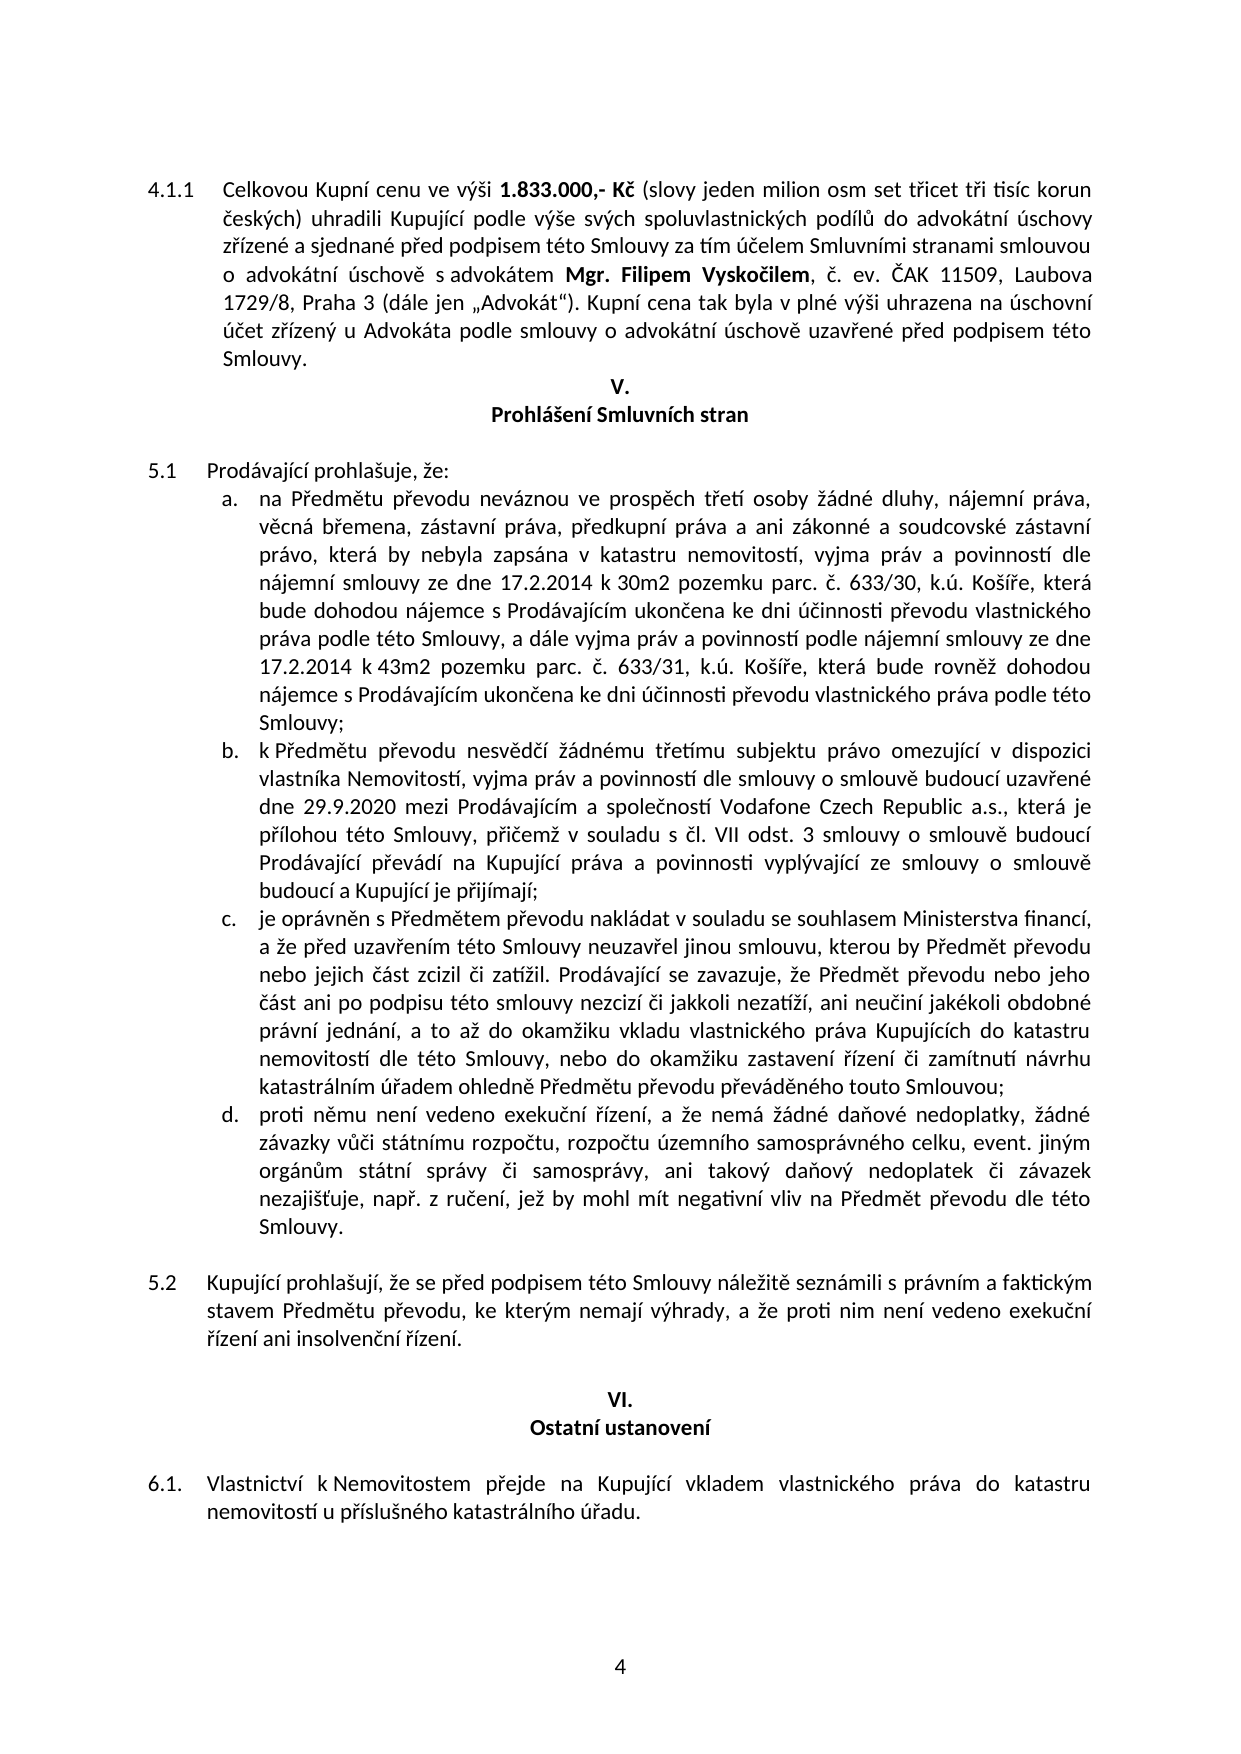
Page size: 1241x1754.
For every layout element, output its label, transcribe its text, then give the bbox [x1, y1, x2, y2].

list Vlastnictví k Nemovitostem přejde na Kupující vkladem vlastnického práva do katastru nemovitostí u příslušného katastrálního úřadu. [148, 1469, 1093, 1525]
list k Předmětu převodu nesvědčí žádnému třetímu subjektu právo omezující v dispozici vlastníka Nemovitostí, vyjma práv a povinností dle smlouvy o smlouvě budoucí uzavřené dne 29.9.2020 mezi Prodávajícím a společností Vodafone Czech Republic a.s., která je přílohou této Smlouvy, přičemž v souladu s čl. VII odst. 3 smlouvy o smlouvě budoucí Prodávající převádí na Kupující práva a povinnosti vyplývající ze smlouvy o smlouvě budoucí a Kupující je přijímají; [221, 736, 1093, 904]
list Prodávající prohlašuje, že: [148, 456, 1093, 484]
text VI. [148, 1385, 1093, 1413]
text Ostatní ustanovení [148, 1413, 1093, 1441]
list Kupující prohlašují, že se před podpisem této Smlouvy náležitě seznámili s právním a faktickým stavem Předmětu převodu, ke kterým nemají výhrady, a že proti nim není vedeno exekuční řízení ani insolvenční řízení. [148, 1268, 1093, 1352]
text Prohlášení Smluvních stran [148, 400, 1093, 428]
list je oprávněn s Předmětem převodu nakládat v souladu se souhlasem Ministerstva financí, a že před uzavřením této Smlouvy neuzavřel jinou smlouvu, kterou by Předmět převodu nebo jejich část zcizil či zatížil. Prodávající se zavazuje, že Předmět převodu nebo jeho část ani po podpisu této smlouvy nezcizí či jakkoli nezatíží, ani neučiní jakékoli obdobné právní jednání, a to až do okamžiku vkladu vlastnického práva Kupujících do katastru nemovitostí dle této Smlouvy, nebo do okamžiku zastavení řízení či zamítnutí návrhu katastrálním úřadem ohledně Předmětu převodu převáděného touto Smlouvou; [221, 904, 1093, 1100]
list na Předmětu převodu neváznou ve prospěch třetí osoby žádné dluhy, nájemní práva, věcná břemena, zástavní práva, předkupní práva a ani zákonné a soudcovské zástavní právo, která by nebyla zapsána v katastru nemovitostí, vyjma práv a povinností dle nájemní smlouvy ze dne 17.2.2014 k 30m2 pozemku parc. č. 633/30, k.ú. Košíře, která bude dohodou nájemce s Prodávajícím ukončena ke dni účinnosti převodu vlastnického práva podle této Smlouvy, a dále vyjma práv a povinností podle nájemní smlouvy ze dne 17.2.2014 k 43m2 pozemku parc. č. 633/31, k.ú. Košíře, která bude rovněž dohodou nájemce s Prodávajícím ukončena ke dni účinnosti převodu vlastnického práva podle této Smlouvy; [221, 484, 1093, 736]
list Celkovou Kupní cenu ve výši 1.833.000,- Kč (slovy jeden milion osm set třicet tři tisíc korun českých) uhradili Kupující podle výše svých spoluvlastnických podílů do advokátní úschovy zřízené a sjednané před podpisem této Smlouvy za tím účelem Smluvními stranami smlouvou o advokátní úschově s advokátem Mgr. Filipem Vyskočilem, č. ev. ČAK 11509, Laubova 1729/8, Praha 3 (dále jen „Advokát“). Kupní cena tak byla v plné výši uhrazena na úschovní účet zřízený u Advokáta podle smlouvy o advokátní úschově uzavřené před podpisem této Smlouvy. [148, 176, 1093, 372]
list proti němu není vedeno exekuční řízení, a že nemá žádné daňové nedoplatky, žádné závazky vůči státnímu rozpočtu, rozpočtu územního samosprávného celku, event. jiným orgánům státní správy či samosprávy, ani takový daňový nedoplatek či závazek nezajišťuje, např. z ručení, jež by mohl mít negativní vliv na Předmět převodu dle této Smlouvy. [221, 1100, 1093, 1240]
text V. [148, 372, 1093, 400]
